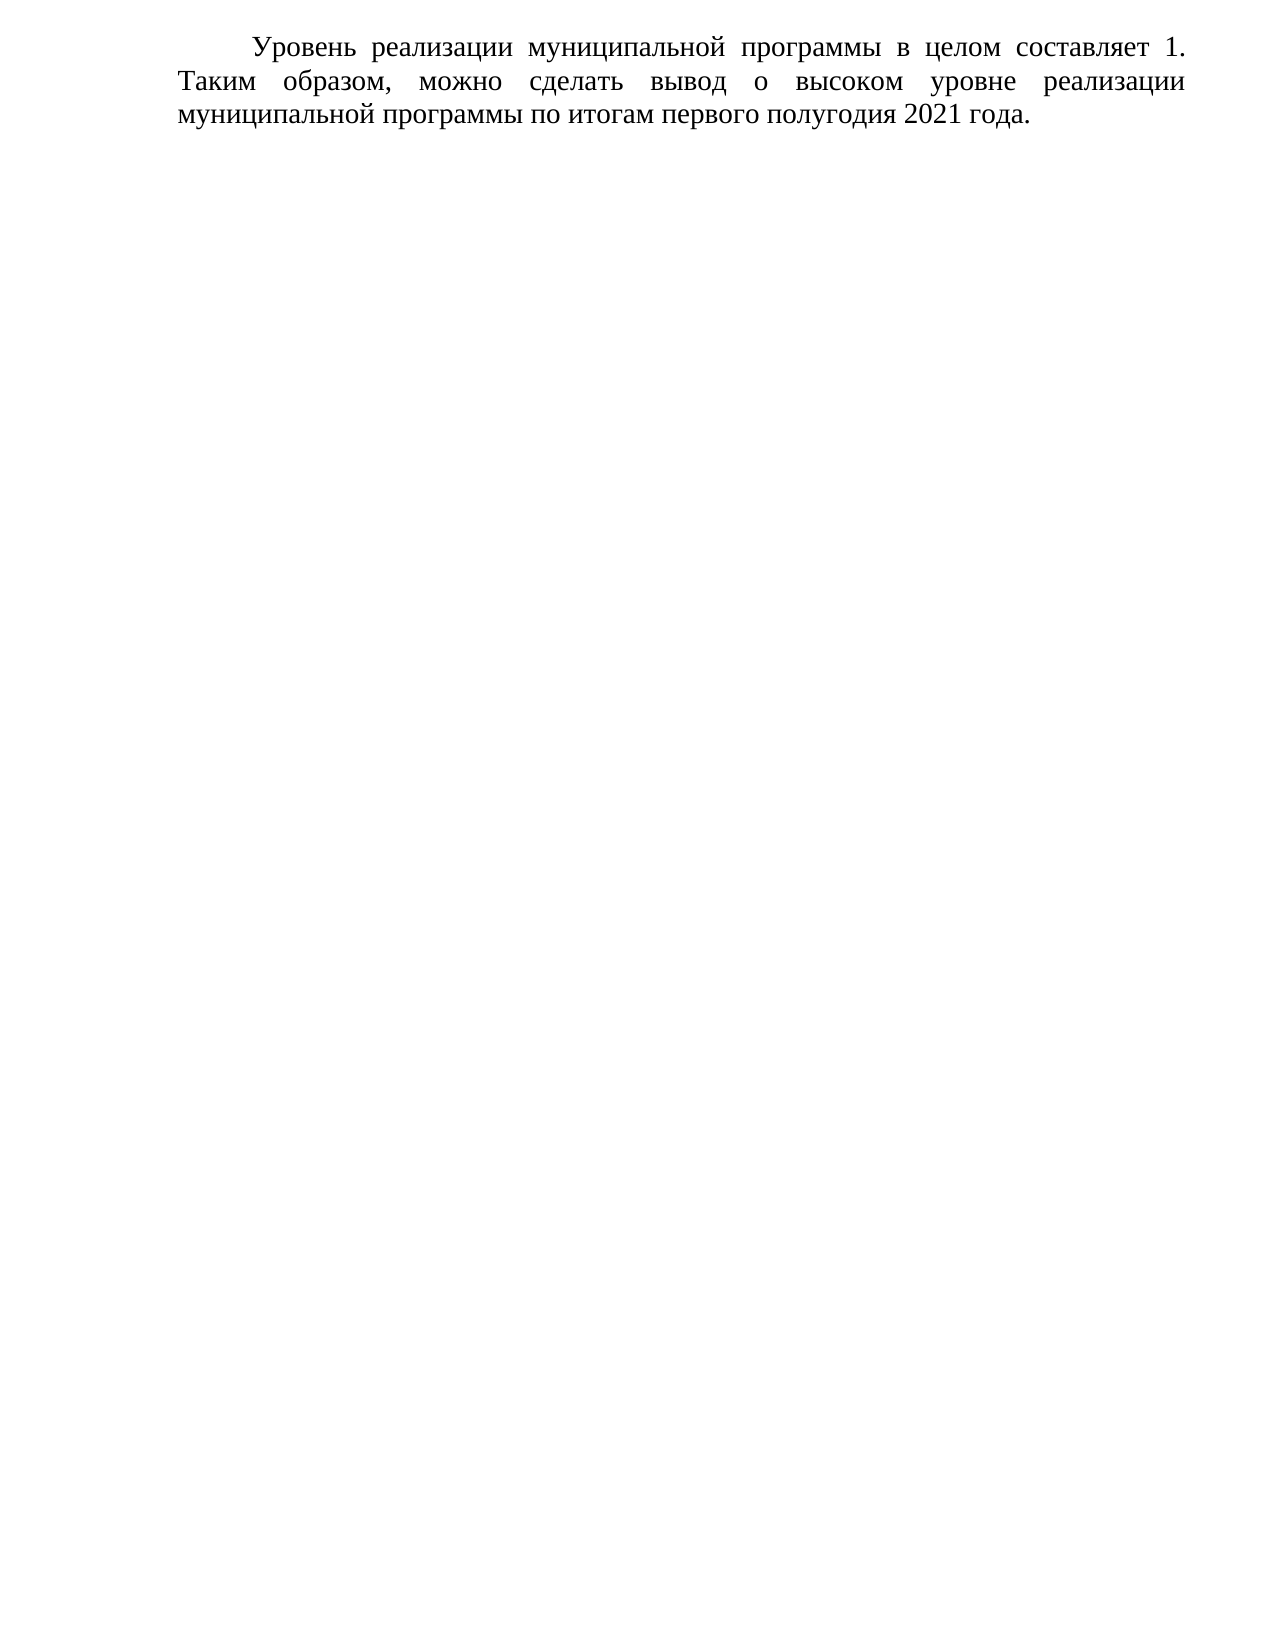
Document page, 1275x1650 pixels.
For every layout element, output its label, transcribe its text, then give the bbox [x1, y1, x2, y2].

text Уровень реализации муниципальной программы в целом составляет 1. Таким образом, можно сделать вывод о высоком уровне реализации муниципальной программы по итогам первого полугодия 2021 года. [177, 29, 1186, 130]
